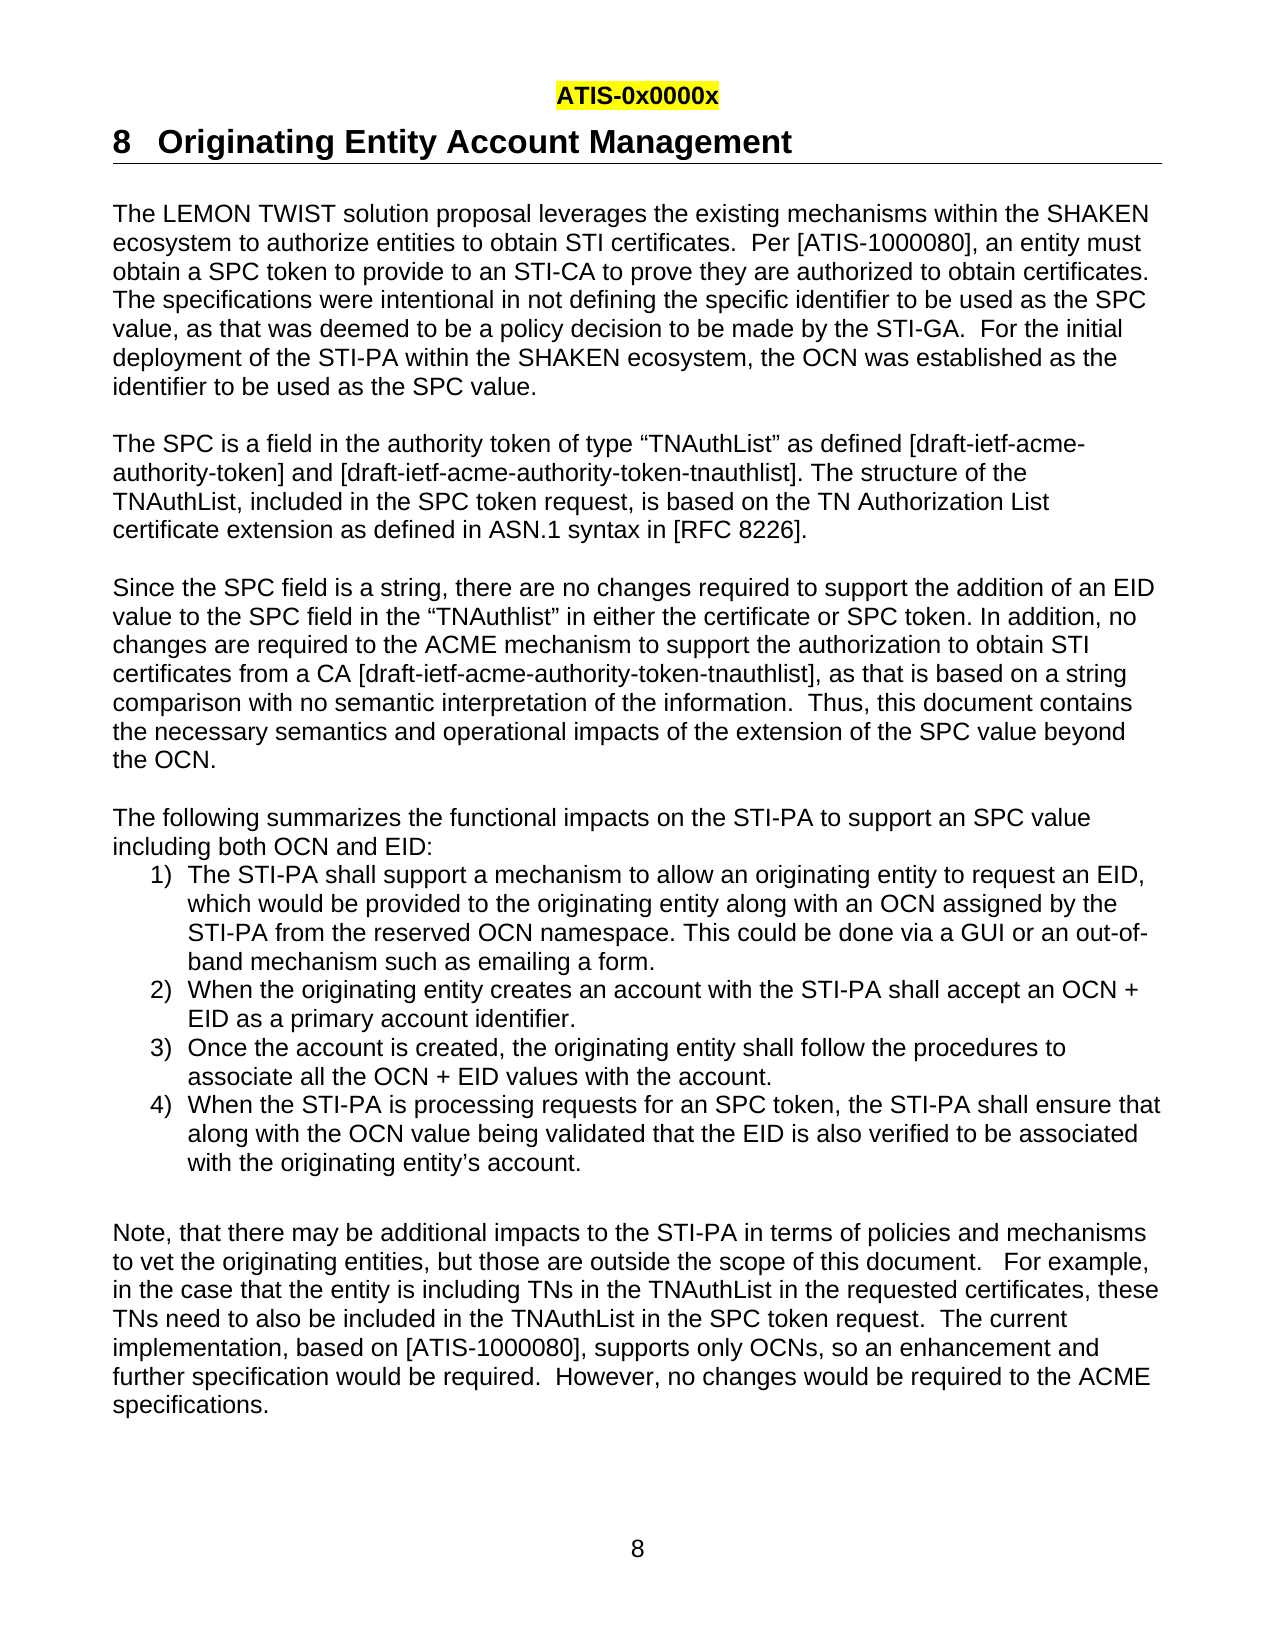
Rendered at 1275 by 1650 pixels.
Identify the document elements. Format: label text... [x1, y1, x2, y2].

list When the originating entity creates an account with the STI-PA shall accept an OCN + EID as a primary account identifier. [150, 975, 1162, 1033]
subtitle Originating Entity Account Management [112, 122, 1162, 164]
list When the STI-PA is processing requests for an SPC token, the STI-PA shall ensure that along with the OCN value being validated that the EID is also verified to be associated with the originating entity’s account. [150, 1090, 1162, 1177]
list The SPC is a field in the authority token of type “TNAuthList” as defined [draft-ietf-acme-authority-token] and [draft-ietf-acme-authority-token-tnauthlist]. The structure of the TNAuthList, included in the SPC token request, is based on the TN Authorization List certificate extension as defined in ASN.1 syntax in [RFC 8226]. [112, 429, 1162, 544]
list The following summarizes the functional impacts on the STI-PA to support an SPC value including both OCN and EID: [112, 803, 1162, 860]
text Note, that there may be additional impacts to the STI-PA in terms of policies and mechanisms to vet the originating entities, but those are outside the scope of this document. For example, in the case that the entity is including TNs in the TNAuthList in the requested certificates, these TNs need to also be included in the TNAuthList in the SPC token request. The current implementation, based on [ATIS-1000080], supports only OCNs, so an enhancement and further specification would be required. However, no changes would be required to the ACME specifications. [112, 1218, 1162, 1419]
list Since the SPC field is a string, there are no changes required to support the addition of an EID value to the SPC field in the “TNAuthlist” in either the certificate or SPC token. In addition, no changes are required to the ACME mechanism to support the authorization to obtain STI certificates from a CA [draft-ietf-acme-authority-token-tnauthlist], as that is based on a string comparison with no semantic interpretation of the information. Thus, this document contains the necessary semantics and operational impacts of the extension of the SPC value beyond the OCN. [112, 573, 1162, 774]
list The STI-PA shall support a mechanism to allow an originating entity to request an EID, which would be provided to the originating entity along with an OCN assigned by the STI-PA from the reserved OCN namespace. This could be done via a GUI or an out-of-band mechanism such as emailing a form. [150, 860, 1162, 975]
list The LEMON TWIST solution proposal leverages the existing mechanisms within the SHAKEN ecosystem to authorize entities to obtain STI certificates. Per [ATIS-1000080], an entity must obtain a SPC token to provide to an STI-CA to prove they are authorized to obtain certificates. The specifications were intentional in not defining the specific identifier to be used as the SPC value, as that was deemed to be a policy decision to be made by the STI-GA. For the initial deployment of the STI-PA within the SHAKEN ecosystem, the OCN was established as the identifier to be used as the SPC value. [112, 199, 1162, 400]
list Once the account is created, the originating entity shall follow the procedures to associate all the OCN + EID values with the account. [150, 1033, 1162, 1090]
